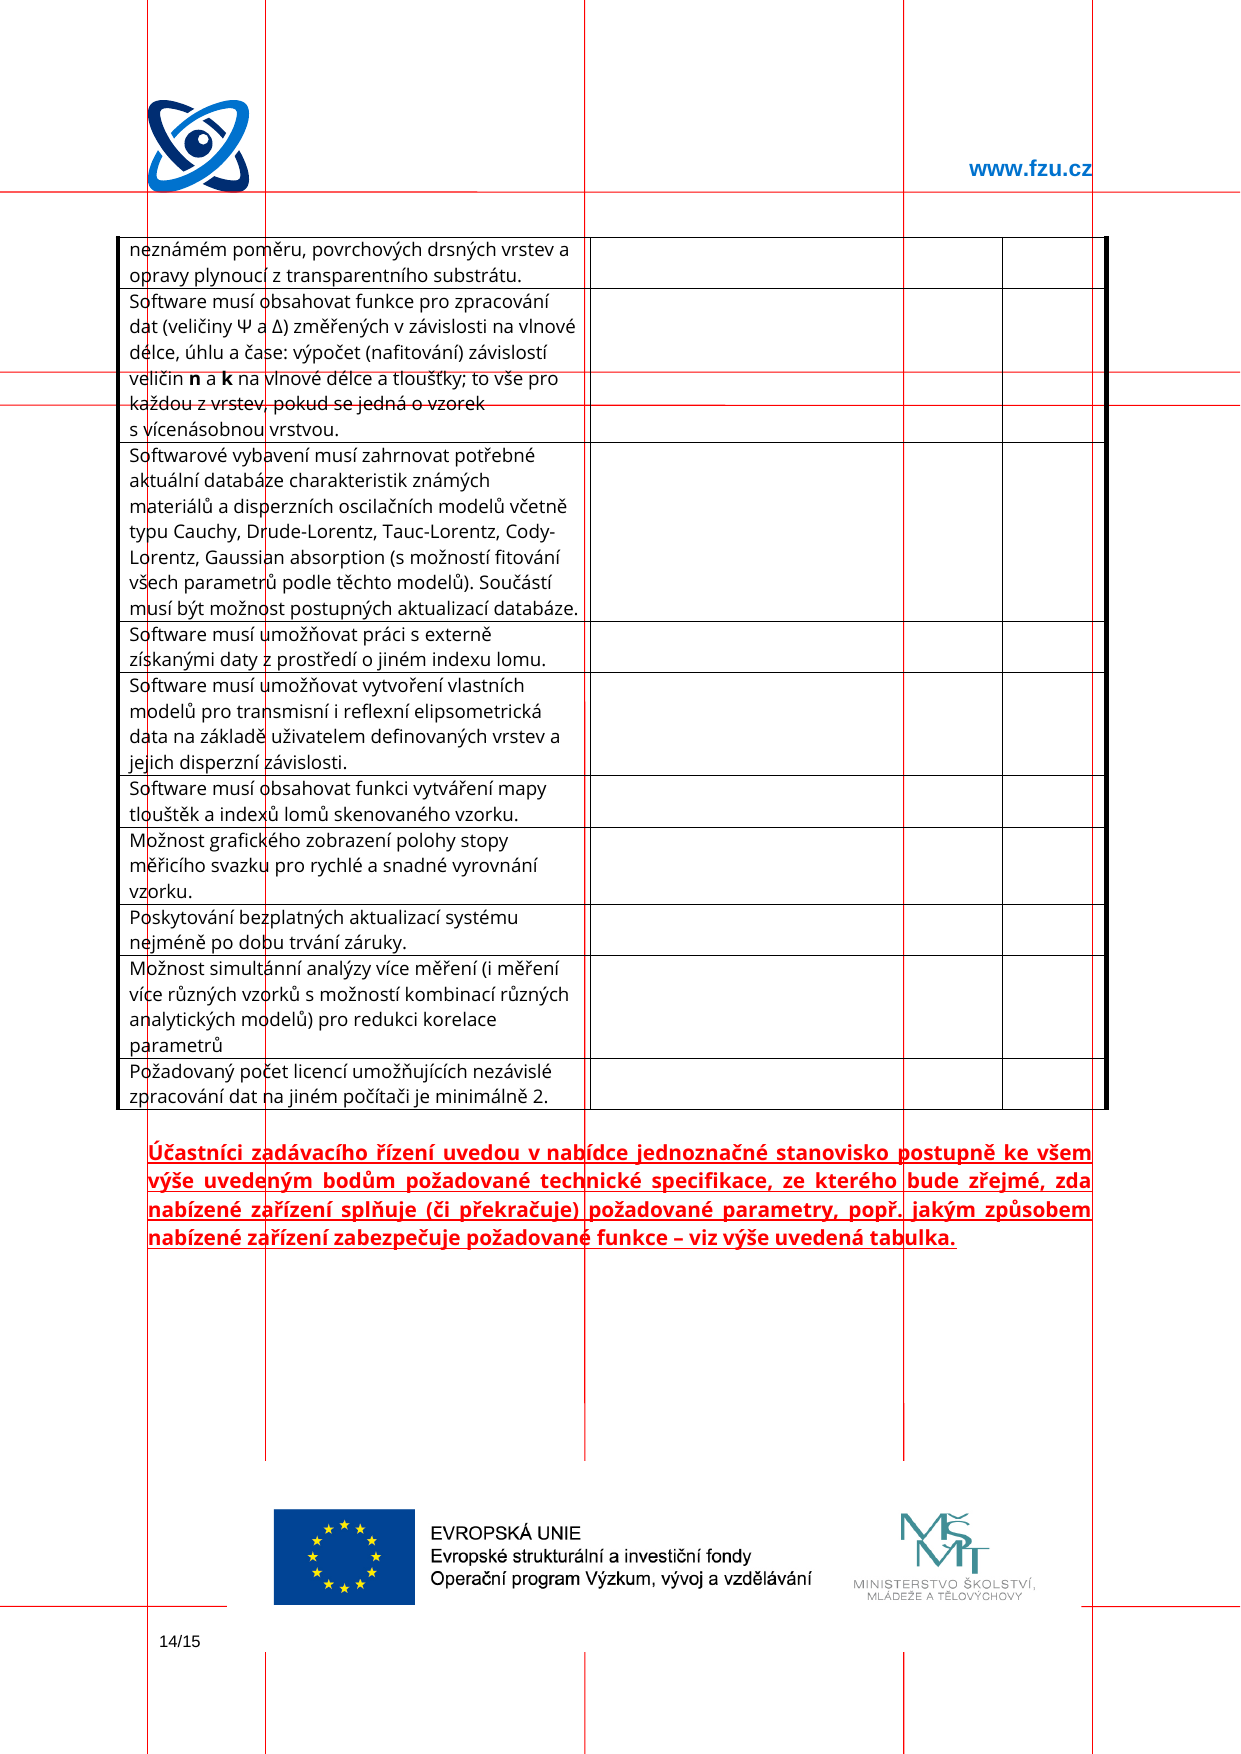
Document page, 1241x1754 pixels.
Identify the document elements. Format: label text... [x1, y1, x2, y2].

table_cell Software musí obsahovat funkci vytváření mapy tlouštěk a indexů lomů skenovaného vzorku. [120, 776, 590, 826]
table_cell [1003, 673, 1104, 775]
table_cell Možnost grafického zobrazení polohy stopy měřicího svazku pro rychlé a snadné vyrovnání vzorku. [120, 828, 590, 903]
picture [227, 1461, 1082, 1652]
table_cell [591, 1059, 1002, 1109]
table_cell [591, 289, 1002, 442]
text Účastníci zadávacího řízení uvedou v nabídce jednoznačné stanovisko postupně ke všem výše uvedeným bodům požadované technické specifikace, ze kterého bude zřejmé, zda nabízené zařízení splňuje (či překračuje) požadované parametry, popř. jakým způsobem nabízené zařízení zabezpečuje požadované funkce – viz výše uvedená tabulka. [148, 1138, 1093, 1162]
table_cell [1003, 622, 1104, 672]
table_cell [1003, 956, 1104, 1058]
text Účastníci zadávacího řízení uvedou v nabídce jednoznačné stanovisko postupně ke všem výše uvedeným bodům požadované technické specifikace, ze kterého bude zřejmé, zda nabízené zařízení splňuje (či překračuje) požadované parametry, popř. jakým způsobem nabízené zařízení zabezpečuje požadované funkce – viz výše uvedená tabulka. [148, 1164, 1093, 1252]
table_cell Software musí umožňovat vytvoření vlastních modelů pro transmisní i reflexní elipsometrická data na základě uživatelem definovaných vrstev a jejich disperzní závislosti. [120, 673, 590, 775]
table_cell Software musí umožňovat práci s externě získanými daty z prostředí o jiném indexu lomu. [120, 622, 590, 672]
table_cell [1003, 828, 1104, 903]
table_cell [591, 905, 1002, 955]
table_cell [1003, 238, 1104, 288]
table_cell [1003, 776, 1104, 826]
table_cell [1003, 443, 1104, 621]
table_cell [1003, 1059, 1104, 1109]
table_cell Požadovaný počet licencí umožňujících nezávislé zpracování dat na jiném počítači je minimálně 2. [120, 1059, 590, 1109]
table_cell [591, 238, 1002, 288]
table_cell [591, 956, 1002, 1058]
table_cell [591, 776, 1002, 826]
table_cell [591, 622, 1002, 672]
table_cell Možnost simultánní analýzy více měření (i měření více různých vzorků s možností kombinací různých analytických modelů) pro redukci korelace parametrů [120, 956, 590, 1058]
table_cell [1003, 289, 1104, 442]
table_cell [591, 828, 1002, 903]
table_cell Poskytování bezplatných aktualizací systému nejméně po dobu trvání záruky. [120, 905, 590, 955]
table_cell Software musí obsahovat funkce pro zpracování dat (veličiny Ψ a Δ) změřených v závislosti na vlnové délce, úhlu a čase: výpočet (nafitování) závislostí veličin n a k na vlnové délce a tloušťky; to vše pro každou z vrstev, pokud se jedná o vzorek s vícenásobnou vrstvou. [120, 289, 590, 442]
table_cell [591, 673, 1002, 775]
table_cell Softwarové vybavení musí zahrnovat potřebné aktuální databáze charakteristik známých materiálů a disperzních oscilačních modelů včetně typu Cauchy, Drude-Lorentz, Tauc-Lorentz, Cody-Lorentz, Gaussian absorption (s možností fitování všech parametrů podle těchto modelů). Součástí musí být možnost postupných aktualizací databáze. [120, 443, 590, 621]
table_cell [1003, 905, 1104, 955]
table_cell [591, 443, 1002, 621]
